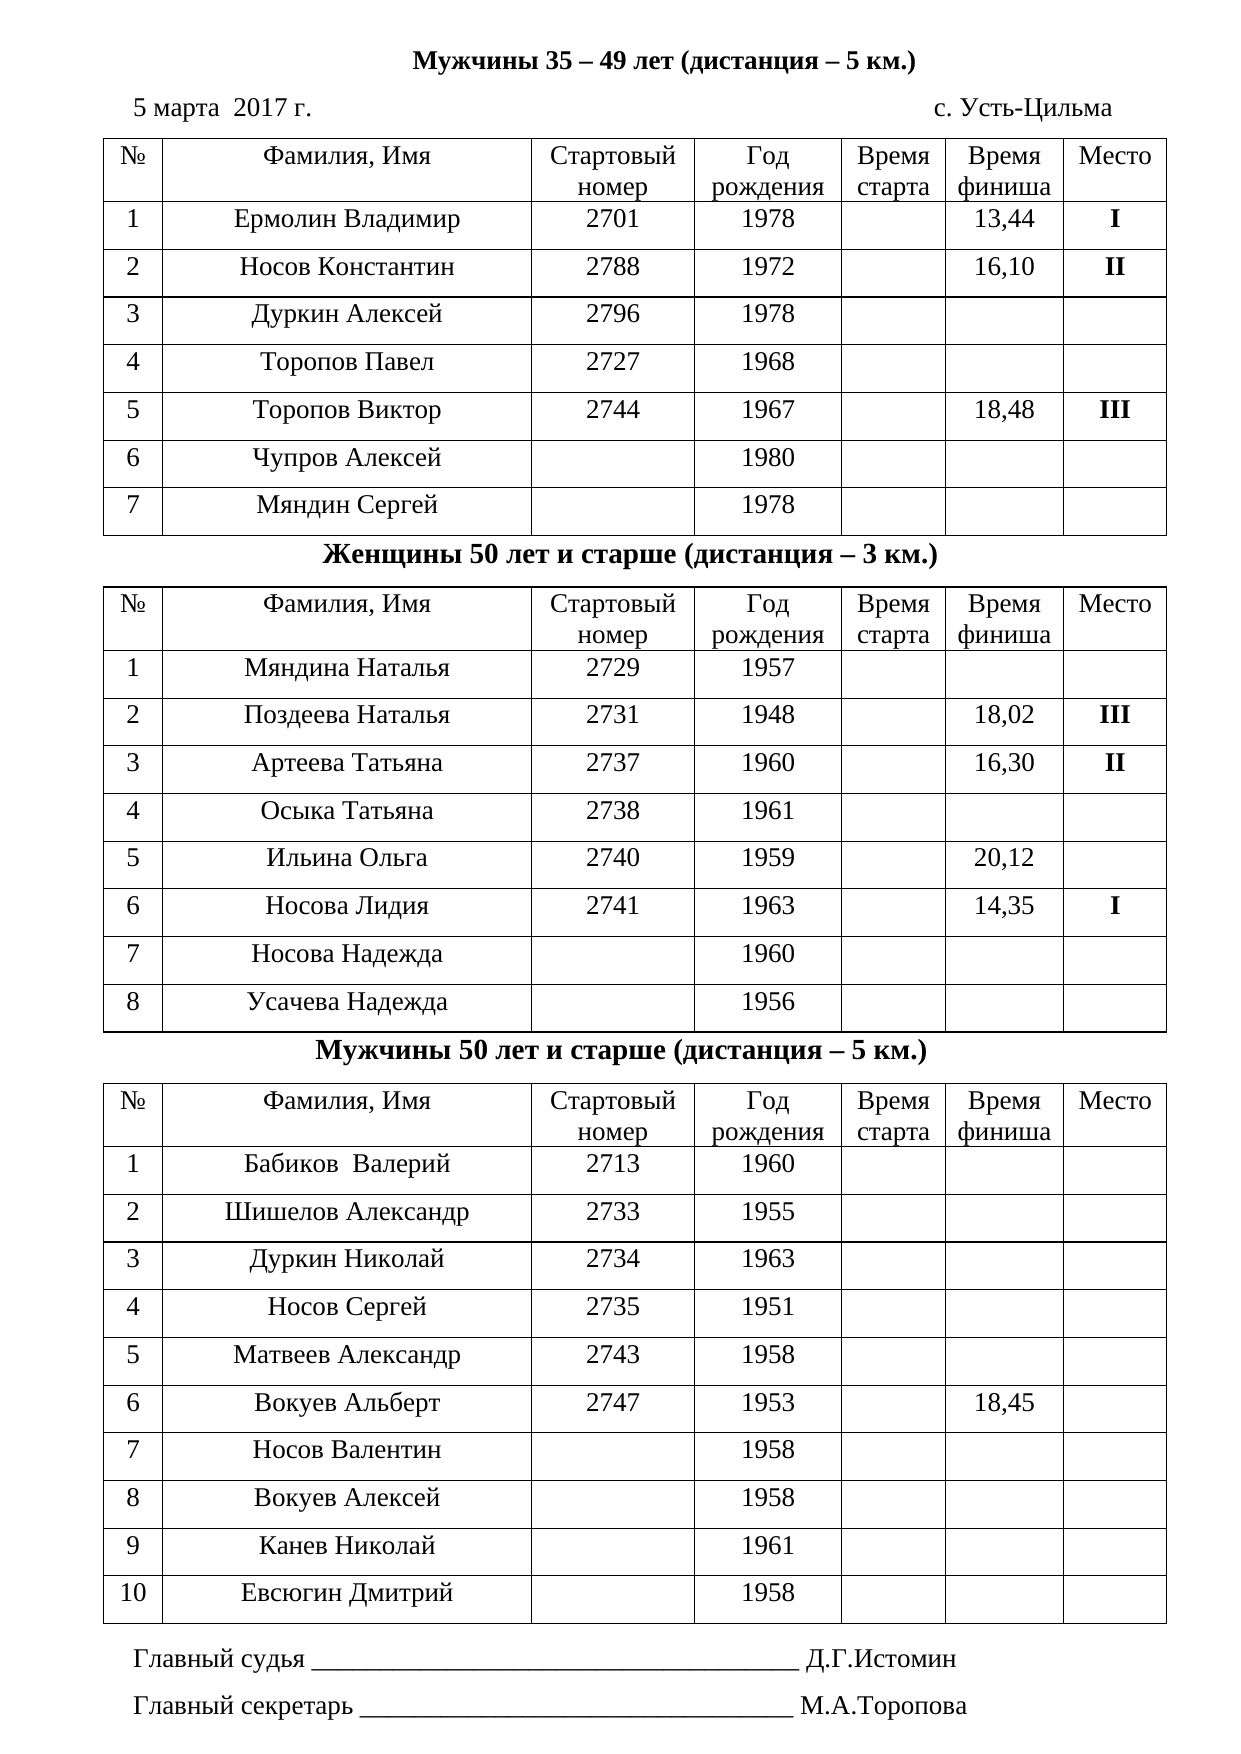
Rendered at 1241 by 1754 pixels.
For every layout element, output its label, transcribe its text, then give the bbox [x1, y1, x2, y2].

table_cell 1960 [695, 1147, 841, 1194]
table_cell 18,02 [946, 699, 1063, 745]
table_cell [1064, 345, 1166, 392]
table_cell [532, 937, 694, 984]
table_cell 1951 [695, 1290, 841, 1337]
table_cell [946, 1195, 1063, 1241]
table_cell [946, 345, 1063, 392]
table_cell 9 [104, 1529, 162, 1575]
table_cell 1963 [695, 889, 841, 936]
table_cell [842, 393, 945, 439]
table_cell 1967 [695, 393, 841, 439]
table_cell 2737 [532, 746, 694, 793]
table_cell [946, 1576, 1063, 1623]
table_header Время старта [842, 588, 945, 650]
table_cell Евсюгин Дмитрий [163, 1576, 531, 1623]
table_cell [532, 1433, 694, 1480]
table_cell [842, 202, 945, 249]
table_cell Торопов Виктор [163, 393, 531, 439]
table_header Стартовый номер [532, 588, 694, 650]
table_cell [842, 1147, 945, 1194]
text Мужчины 35 – 49 лет (дистанция – 5 км.) [133, 44, 1196, 76]
table_cell 7 [104, 488, 162, 535]
table_cell 2788 [532, 250, 694, 296]
table_cell [1064, 488, 1166, 535]
table_cell 2701 [532, 202, 694, 249]
table_cell 1959 [695, 842, 841, 888]
table_cell Матвеев Александр [163, 1338, 531, 1384]
table_cell [1064, 1386, 1166, 1432]
table_cell 1 [104, 202, 162, 249]
table_cell Шишелов Александр [163, 1195, 531, 1241]
table_cell [842, 1576, 945, 1623]
table_cell [946, 1338, 1063, 1384]
table_header Год рождения [695, 139, 841, 201]
table_header Место [1064, 1084, 1166, 1146]
table_cell [1064, 1576, 1166, 1623]
table_cell 1 [104, 651, 162, 697]
table_cell 1956 [695, 985, 841, 1031]
table_cell [1064, 1481, 1166, 1528]
table_cell 8 [104, 985, 162, 1031]
table_cell 6 [104, 441, 162, 487]
table_cell [946, 937, 1063, 984]
table_cell [842, 250, 945, 296]
table_cell 1961 [695, 794, 841, 841]
table_cell 7 [104, 937, 162, 984]
table_cell 1958 [695, 1481, 841, 1528]
table_cell [842, 937, 945, 984]
table_cell [842, 699, 945, 745]
table_cell Канев Николай [163, 1529, 531, 1575]
table_cell 2741 [532, 889, 694, 936]
text Мужчины 50 лет и старше (дистанция – 5 км.) [133, 1032, 1196, 1066]
table_cell Торопов Павел [163, 345, 531, 392]
table_cell [946, 488, 1063, 535]
table_cell 2738 [532, 794, 694, 841]
table_cell [1064, 794, 1166, 841]
table_cell [842, 1433, 945, 1480]
table_cell 2735 [532, 1290, 694, 1337]
table_cell Бабиков Валерий [163, 1147, 531, 1194]
table_header № [104, 139, 162, 201]
table_cell 2 [104, 250, 162, 296]
table_cell [532, 441, 694, 487]
table_cell 1960 [695, 937, 841, 984]
table_cell Дуркин Алексей [163, 298, 531, 344]
table_cell [842, 746, 945, 793]
table_cell 6 [104, 1386, 162, 1432]
table_cell [842, 345, 945, 392]
text 5 марта 2017 г. с. Усть-Цильма [133, 91, 1196, 122]
table_cell [946, 298, 1063, 344]
table_cell Поздеева Наталья [163, 699, 531, 745]
table_cell 1958 [695, 1338, 841, 1384]
table_cell [842, 985, 945, 1031]
table_cell 2743 [532, 1338, 694, 1384]
table_cell [842, 298, 945, 344]
table_cell 7 [104, 1433, 162, 1480]
table_cell [946, 1243, 1063, 1289]
table_cell 5 [104, 1338, 162, 1384]
text Женщины 50 лет и старше (дистанция – 3 км.) [133, 536, 1196, 569]
table_cell [946, 1147, 1063, 1194]
table_cell [532, 985, 694, 1031]
table_header Время финиша [946, 588, 1063, 650]
table_cell [842, 1195, 945, 1241]
table_cell Усачева Надежда [163, 985, 531, 1031]
table_cell [1064, 937, 1166, 984]
table_cell 1957 [695, 651, 841, 697]
table_cell 2731 [532, 699, 694, 745]
table_cell [946, 1290, 1063, 1337]
table_cell Носова Надежда [163, 937, 531, 984]
table_cell [842, 1243, 945, 1289]
table_cell 2 [104, 699, 162, 745]
table_cell 4 [104, 345, 162, 392]
table_cell [1064, 1529, 1166, 1575]
table_cell 18,48 [946, 393, 1063, 439]
table_cell 2744 [532, 393, 694, 439]
table_cell [842, 1386, 945, 1432]
table_cell [532, 1481, 694, 1528]
table_cell 2747 [532, 1386, 694, 1432]
table_cell 4 [104, 1290, 162, 1337]
table_cell 16,30 [946, 746, 1063, 793]
table_header № [104, 588, 162, 650]
table_cell 4 [104, 794, 162, 841]
table_cell [1064, 651, 1166, 697]
table_cell Мяндин Сергей [163, 488, 531, 535]
table_header Место [1064, 139, 1166, 201]
table_cell 5 [104, 842, 162, 888]
table_cell [842, 1481, 945, 1528]
table_cell Осыка Татьяна [163, 794, 531, 841]
table_cell 1955 [695, 1195, 841, 1241]
table_cell Ильина Ольга [163, 842, 531, 888]
table_cell 1972 [695, 250, 841, 296]
table_cell Ермолин Владимир [163, 202, 531, 249]
table_cell 16,10 [946, 250, 1063, 296]
table_cell I [1064, 202, 1166, 249]
table_cell 3 [104, 1243, 162, 1289]
table_cell 1961 [695, 1529, 841, 1575]
table_cell 2796 [532, 298, 694, 344]
text Главный секретарь ________________________________ М.А.Торопова [133, 1689, 1196, 1720]
table_header Время старта [842, 139, 945, 201]
table_header Год рождения [695, 1084, 841, 1146]
table_cell [1064, 1147, 1166, 1194]
table_cell [1064, 985, 1166, 1031]
table_cell 2740 [532, 842, 694, 888]
table_cell 14,35 [946, 889, 1063, 936]
table_header № [104, 1084, 162, 1146]
table_cell Вокуев Альберт [163, 1386, 531, 1432]
table_cell 2734 [532, 1243, 694, 1289]
table_cell 18,45 [946, 1386, 1063, 1432]
table_cell [842, 441, 945, 487]
table_cell Носова Лидия [163, 889, 531, 936]
table_cell [842, 651, 945, 697]
table_cell 2729 [532, 651, 694, 697]
table_cell [946, 794, 1063, 841]
table_cell II [1064, 746, 1166, 793]
table_cell 2727 [532, 345, 694, 392]
table_cell [842, 488, 945, 535]
table_cell [1064, 1290, 1166, 1337]
table_header Фамилия, Имя [163, 1084, 531, 1146]
table_cell [946, 1481, 1063, 1528]
table_cell 1 [104, 1147, 162, 1194]
text Главный судья ____________________________________ Д.Г.Истомин [133, 1642, 1196, 1673]
table_cell 6 [104, 889, 162, 936]
table_cell [842, 842, 945, 888]
table_cell 2713 [532, 1147, 694, 1194]
table_header Стартовый номер [532, 1084, 694, 1146]
table_cell 1953 [695, 1386, 841, 1432]
table_cell [946, 1433, 1063, 1480]
table_cell [1064, 842, 1166, 888]
table_cell 13,44 [946, 202, 1063, 249]
table_header Место [1064, 588, 1166, 650]
table_cell [532, 1529, 694, 1575]
table_cell 1963 [695, 1243, 841, 1289]
table_cell 2733 [532, 1195, 694, 1241]
table_cell [842, 889, 945, 936]
table_cell Вокуев Алексей [163, 1481, 531, 1528]
table_cell III [1064, 699, 1166, 745]
table_header Фамилия, Имя [163, 588, 531, 650]
table_cell 8 [104, 1481, 162, 1528]
table_cell [532, 1576, 694, 1623]
table_cell [946, 985, 1063, 1031]
table_cell [946, 441, 1063, 487]
table_cell Носов Валентин [163, 1433, 531, 1480]
table_header Время финиша [946, 139, 1063, 201]
table_cell [1064, 298, 1166, 344]
table_cell 1978 [695, 202, 841, 249]
table_header Время старта [842, 1084, 945, 1146]
table_cell [1064, 441, 1166, 487]
table_cell 3 [104, 746, 162, 793]
table_cell 1968 [695, 345, 841, 392]
table_cell Носов Сергей [163, 1290, 531, 1337]
table_cell [842, 1529, 945, 1575]
table_cell 1948 [695, 699, 841, 745]
table_header Фамилия, Имя [163, 139, 531, 201]
table_header Время финиша [946, 1084, 1063, 1146]
table_cell [842, 1338, 945, 1384]
table_cell [1064, 1243, 1166, 1289]
table_cell [842, 1290, 945, 1337]
table_cell 3 [104, 298, 162, 344]
table_cell Дуркин Николай [163, 1243, 531, 1289]
table_cell 10 [104, 1576, 162, 1623]
table_cell [532, 488, 694, 535]
table_cell 1980 [695, 441, 841, 487]
table_cell II [1064, 250, 1166, 296]
table_cell [946, 1529, 1063, 1575]
table_cell [946, 651, 1063, 697]
table_header Стартовый номер [532, 139, 694, 201]
table_cell 20,12 [946, 842, 1063, 888]
table_cell [1064, 1433, 1166, 1480]
table_cell Носов Константин [163, 250, 531, 296]
table_cell 5 [104, 393, 162, 439]
table_cell Артеева Татьяна [163, 746, 531, 793]
table_header Год рождения [695, 588, 841, 650]
table_cell I [1064, 889, 1166, 936]
table_cell [1064, 1338, 1166, 1384]
table_cell [842, 794, 945, 841]
table_cell 1978 [695, 488, 841, 535]
table_cell [1064, 1195, 1166, 1241]
table_cell 1958 [695, 1433, 841, 1480]
table_cell 1958 [695, 1576, 841, 1623]
table_cell 2 [104, 1195, 162, 1241]
table_cell 1960 [695, 746, 841, 793]
table_cell 1978 [695, 298, 841, 344]
table_cell Мяндина Наталья [163, 651, 531, 697]
table_cell Чупров Алексей [163, 441, 531, 487]
table_cell III [1064, 393, 1166, 439]
